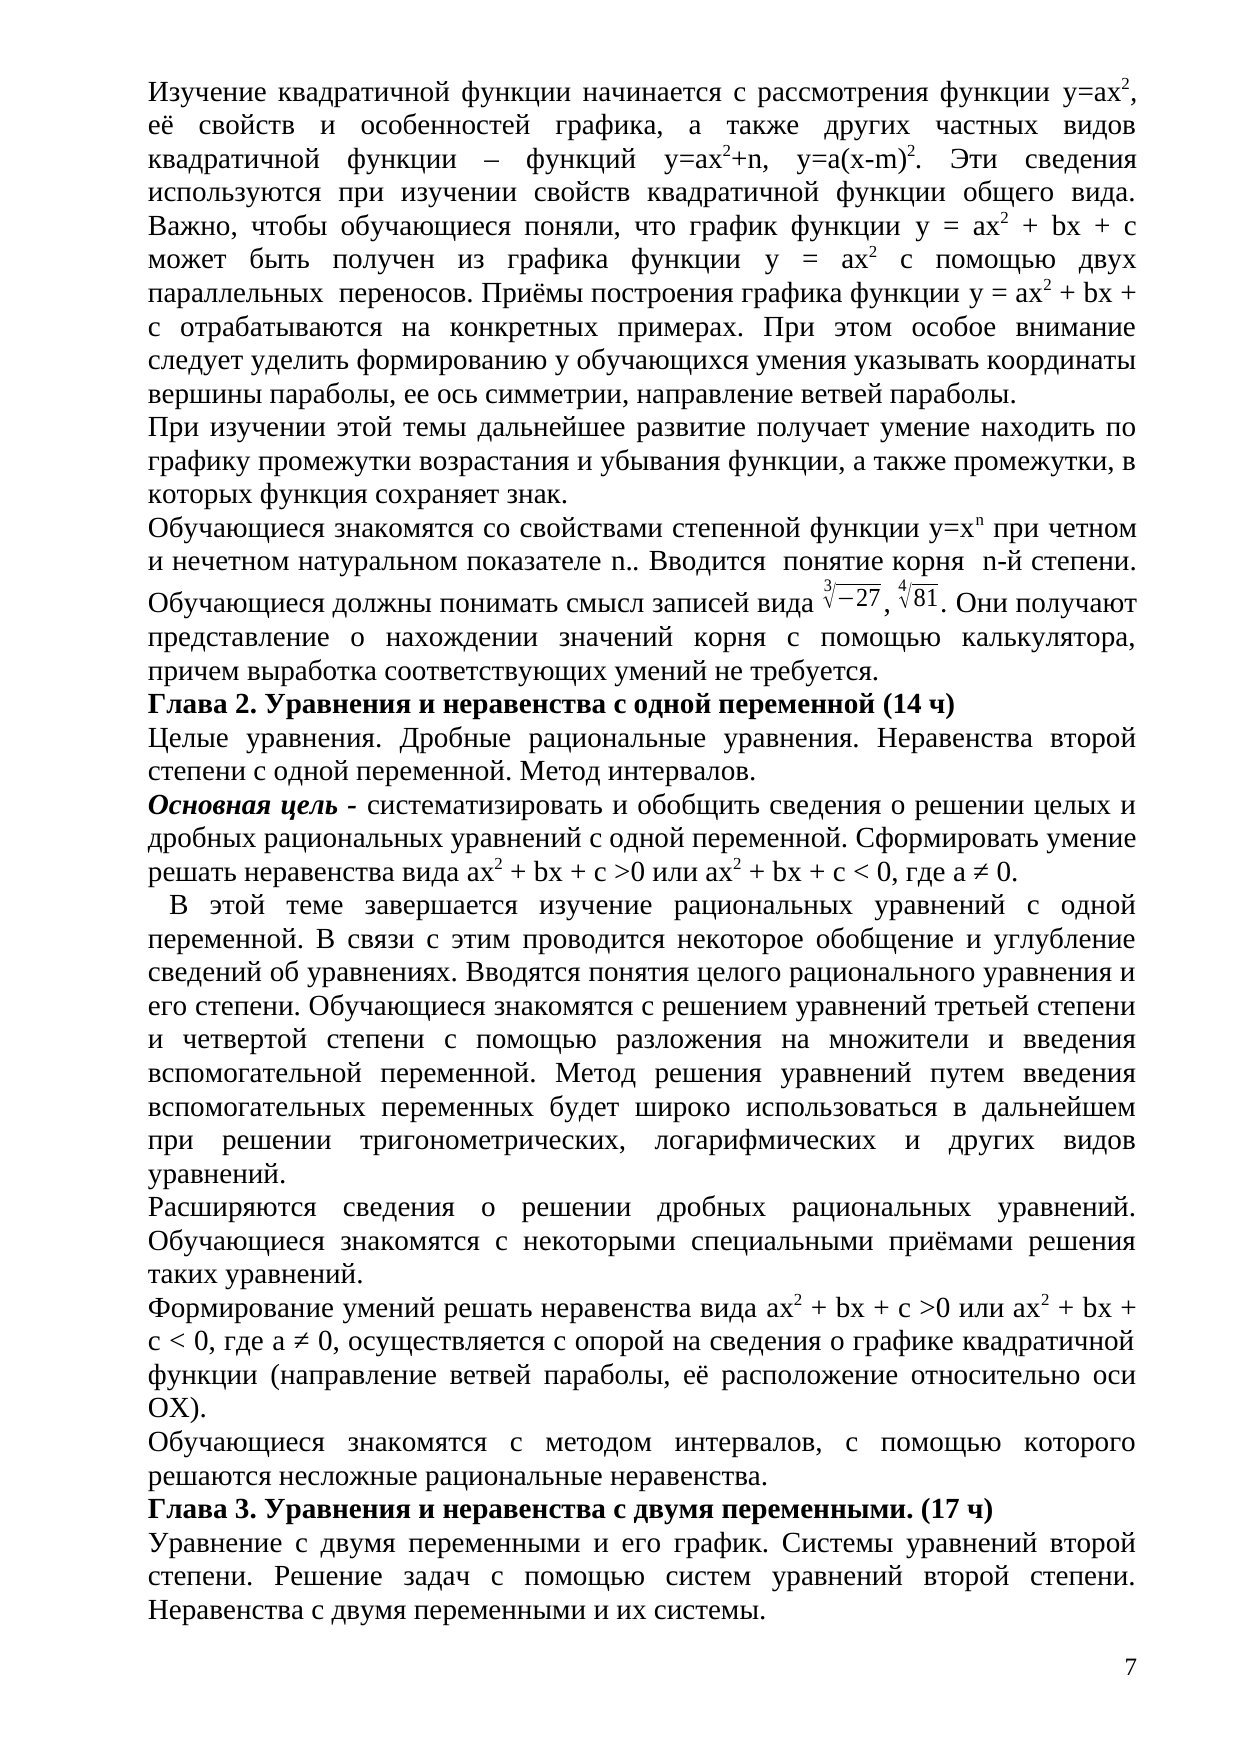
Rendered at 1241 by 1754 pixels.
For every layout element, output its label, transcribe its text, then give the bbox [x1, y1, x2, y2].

list Изучение квадратичной функции начинается с рассмотрения функции у=ах2, её свойств и особенностей графика, а также других частных видов квадратичной функции – функций у=ах2+n, у=а(х-m)2. Эти сведения используются при изучении свойств квадратичной функции общего вида. Важно, чтобы обучающиеся поняли, что график функции у = ах2 + bх + с может быть получен из графика функции у = ах2 с помощью двух параллельных переносов. Приёмы построения графика функции у = ах2 + bх + с отрабатываются на конкретных примерах. При этом особое внимание следует уделить формированию у обучающихся умения указывать координаты вершины параболы, ее ось симметрии, направление ветвей параболы. [148, 74, 1137, 409]
list Расширяются сведения о решении дробных рациональных уравнений. Обучающиеся знакомятся с некоторыми специальными приёмами решения таких уравнений. [148, 1189, 1137, 1290]
list Глава 3. Уравнения и неравенства с двумя переменными. (17 ч) [148, 1491, 1137, 1525]
list Основная цель - систематизировать и обобщить сведения о решении целых и дробных рациональных уравнений с одной переменной. Сформировать умение решать неравенства вида ах2 + bх + с >0 или ах2 + bх + с < 0, где а ≠ 0. [148, 787, 1137, 887]
list Целые уравнения. Дробные рациональные уравнения. Неравенства второй степени с одной переменной. Метод интервалов. [148, 720, 1137, 787]
list Обучающиеся знакомятся со свойствами степенной функции у=хn при четном и нечетном натуральном показателе n.. Вводится понятие корня n-й степени. Обучающиеся должны понимать смысл записей вида , . Они получают представление о нахождении значений корня с помощью калькулятора, причем выработка соответствующих умений не требуется. [148, 510, 1137, 686]
list Уравнение с двумя переменными и его график. Системы уравнений второй степени. Решение задач с помощью систем уравнений второй степени. Неравенства с двумя переменными и их системы. [148, 1525, 1137, 1625]
list При изучении этой темы дальнейшее развитие получает умение находить по графику промежутки возрастания и убывания функции, а также промежутки, в которых функция сохраняет знак. [148, 409, 1137, 510]
list Обучающиеся знакомятся с методом интервалов, с помощью которого решаются несложные рациональные неравенства. [148, 1424, 1137, 1491]
list В этой теме завершается изучение рациональных уравнений с одной переменной. В связи с этим проводится некоторое обобщение и углубление сведений об уравнениях. Вводятся понятия целого рационального уравнения и его степени. Обучающиеся знакомятся с решением уравнений третьей степени и четвертой степени с помощью разложения на множители и введения вспомогательной переменной. Метод решения уравнений путем введения вспомогательных переменных будет широко использоваться в дальнейшем при решении тригонометрических, логарифмических и других видов уравнений. [148, 887, 1137, 1189]
list Формирование умений решать неравенства вида ах2 + bх + с >0 или ах2 + bх + с < 0, где а ≠ 0, осуществляется с опорой на сведения о графике квадратичной функции (направление ветвей параболы, её расположение относительно оси ОХ). [148, 1290, 1137, 1424]
text Глава 2. Уравнения и неравенства с одной переменной (14 ч) [148, 686, 1137, 720]
